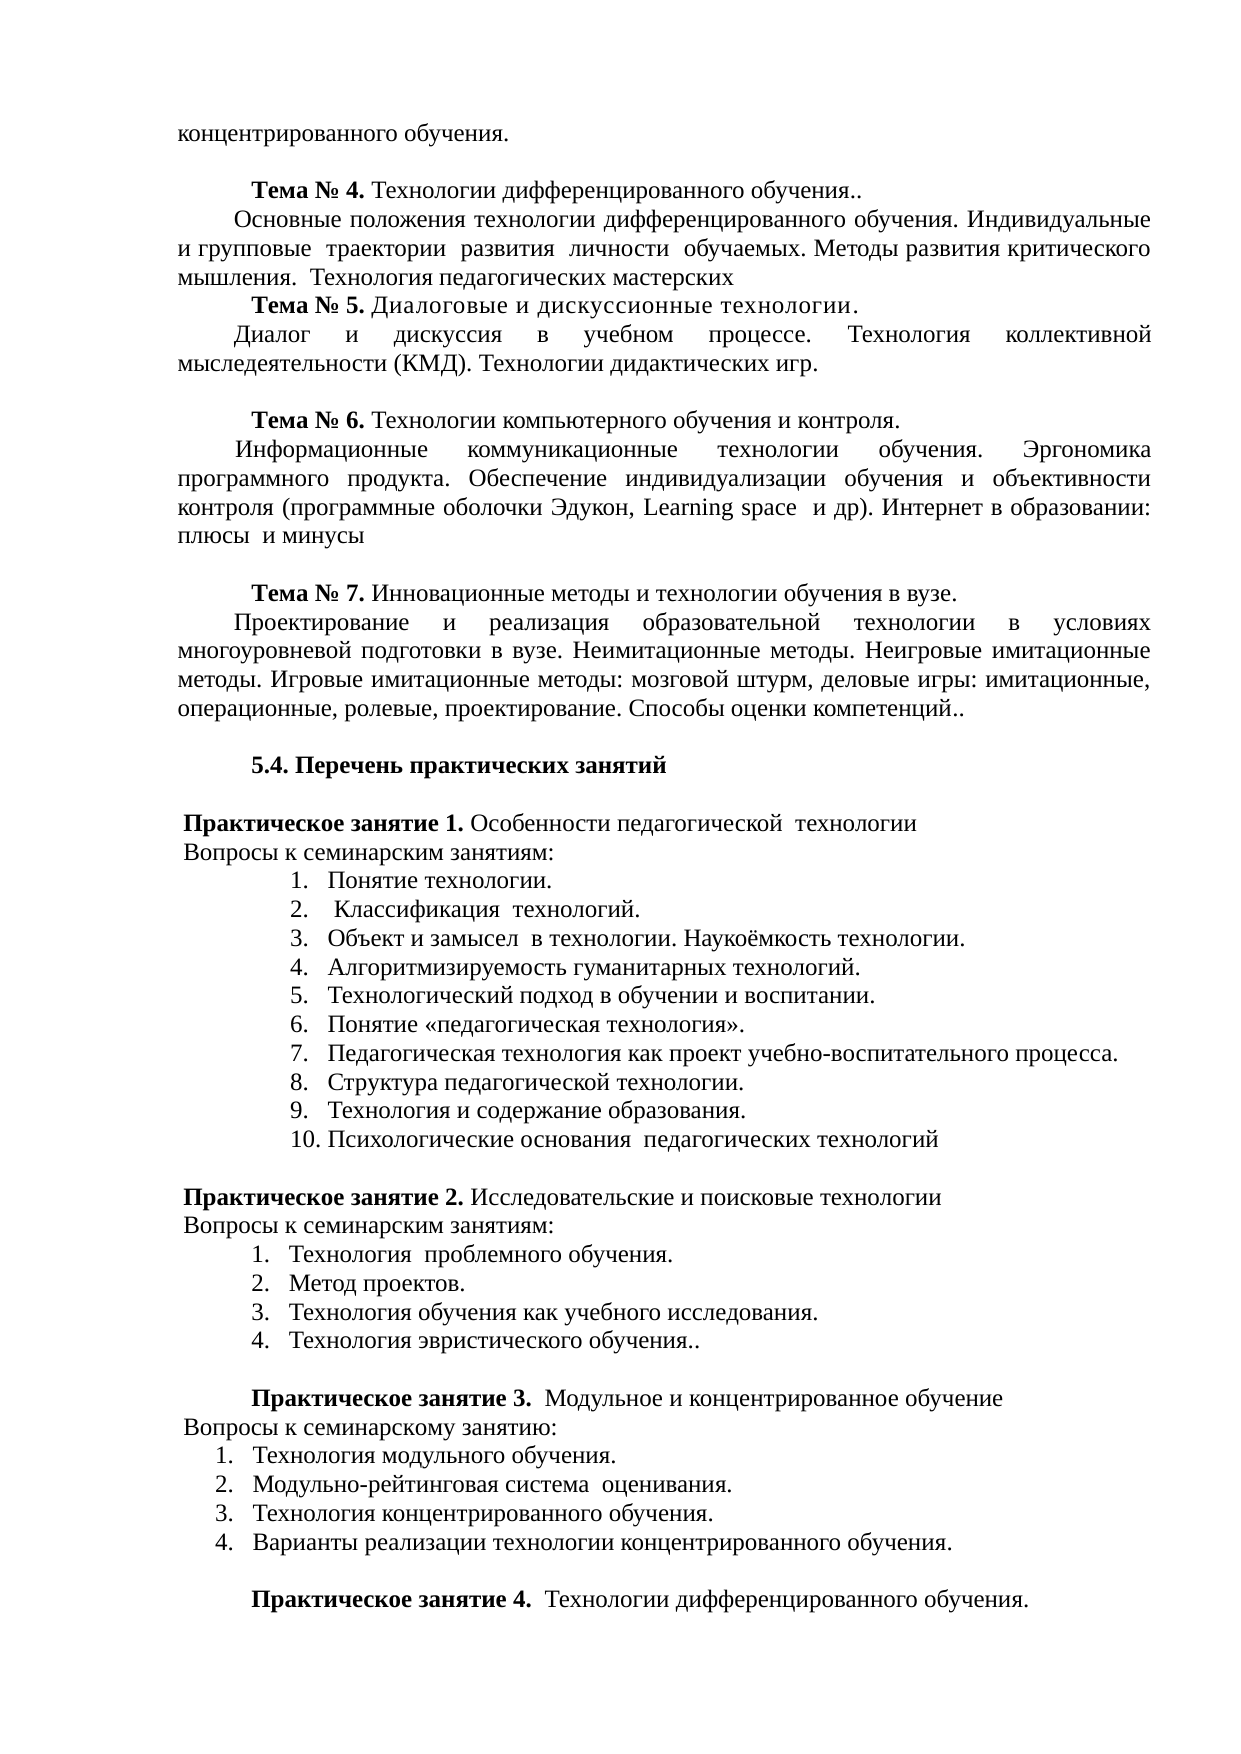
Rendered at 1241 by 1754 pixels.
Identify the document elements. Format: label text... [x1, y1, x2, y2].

text Практическое занятие 1. Особенности педагогической технологии [183, 808, 1152, 837]
text Вопросы к семинарским занятиям: [183, 837, 1152, 866]
text 5.4. Перечень практических занятий [177, 751, 1152, 779]
list Объект и замысел в технологии. Наукоёмкость технологии. [290, 923, 1152, 952]
text Тема № 5. Диалоговые и дискуссионные технологии. [177, 291, 1152, 319]
list Понятие технологии. [290, 866, 1152, 894]
list Варианты реализации технологии концентрированного обучения. [215, 1527, 1152, 1556]
list Технология эвристического обучения.. [251, 1326, 1152, 1354]
list Технология обучения как учебного исследования. [251, 1297, 1152, 1326]
list Технологический подход в обучении и воспитании. [290, 981, 1152, 1009]
list Классификация технологий. [290, 894, 1152, 923]
text Практическое занятие 2. Исследовательские и поисковые технологии [183, 1182, 1152, 1211]
text Информационные коммуникационные технологии обучения. Эргономика программного продукта. Обеспечение индивидуализации обучения и объективности контроля (программные оболочки Эдукон, Learning space и др). Интернет в образовании: плюсы и минусы [177, 434, 1152, 549]
list Технология проблемного обучения. [251, 1239, 1152, 1268]
list Структура педагогической технологии. [290, 1067, 1152, 1096]
text Практическое занятие 4. Технологии дифференцированного обучения. [177, 1584, 1152, 1613]
list Алгоритмизируемость гуманитарных технологий. [290, 952, 1152, 981]
list Технология модульного обучения. [215, 1441, 1152, 1469]
text Вопросы к семинарским занятиям: [183, 1211, 1152, 1239]
text Тема № 7. Инновационные методы и технологии обучения в вузе. [177, 578, 1152, 607]
text Основные положения технологии дифференцированного обучения. Индивидуальные и групповые траектории развития личности обучаемых. Методы развития критического мышления. Технология педагогических мастерских [177, 204, 1152, 291]
text Вопросы к семинарскому занятию: [183, 1412, 1152, 1441]
text Практическое занятие 3. Модульное и концентрированное обучение [177, 1383, 1152, 1412]
list Психологические основания педагогических технологий [290, 1124, 1152, 1153]
list Технология концентрированного обучения. [215, 1498, 1152, 1527]
text Тема № 4. Технологии дифференцированного обучения.. [177, 176, 1152, 204]
list Понятие «педагогическая технология». [290, 1009, 1152, 1038]
text Тема № 6. Технологии компьютерного обучения и контроля. [177, 406, 1152, 434]
list Метод проектов. [251, 1268, 1152, 1297]
list Педагогическая технология как проект учебно-воспитательного процесса. [290, 1038, 1152, 1067]
list Модульно-рейтинговая система оценивания. [215, 1469, 1152, 1498]
list Технология и содержание образования. [290, 1096, 1152, 1124]
text Проектирование и реализация образовательной технологии в условиях многоуровневой подготовки в вузе. Неимитационные методы. Неигровые имитационные методы. Игровые имитационные методы: мозговой штурм, деловые игры: имитационные, операционные, ролевые, проектирование. Способы оценки компетенций.. [177, 607, 1152, 722]
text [177, 118, 1152, 147]
text Диалог и дискуссия в учебном процессе. Технология коллективной мыследеятельности (КМД). Технологии дидактических игр. [177, 319, 1152, 377]
